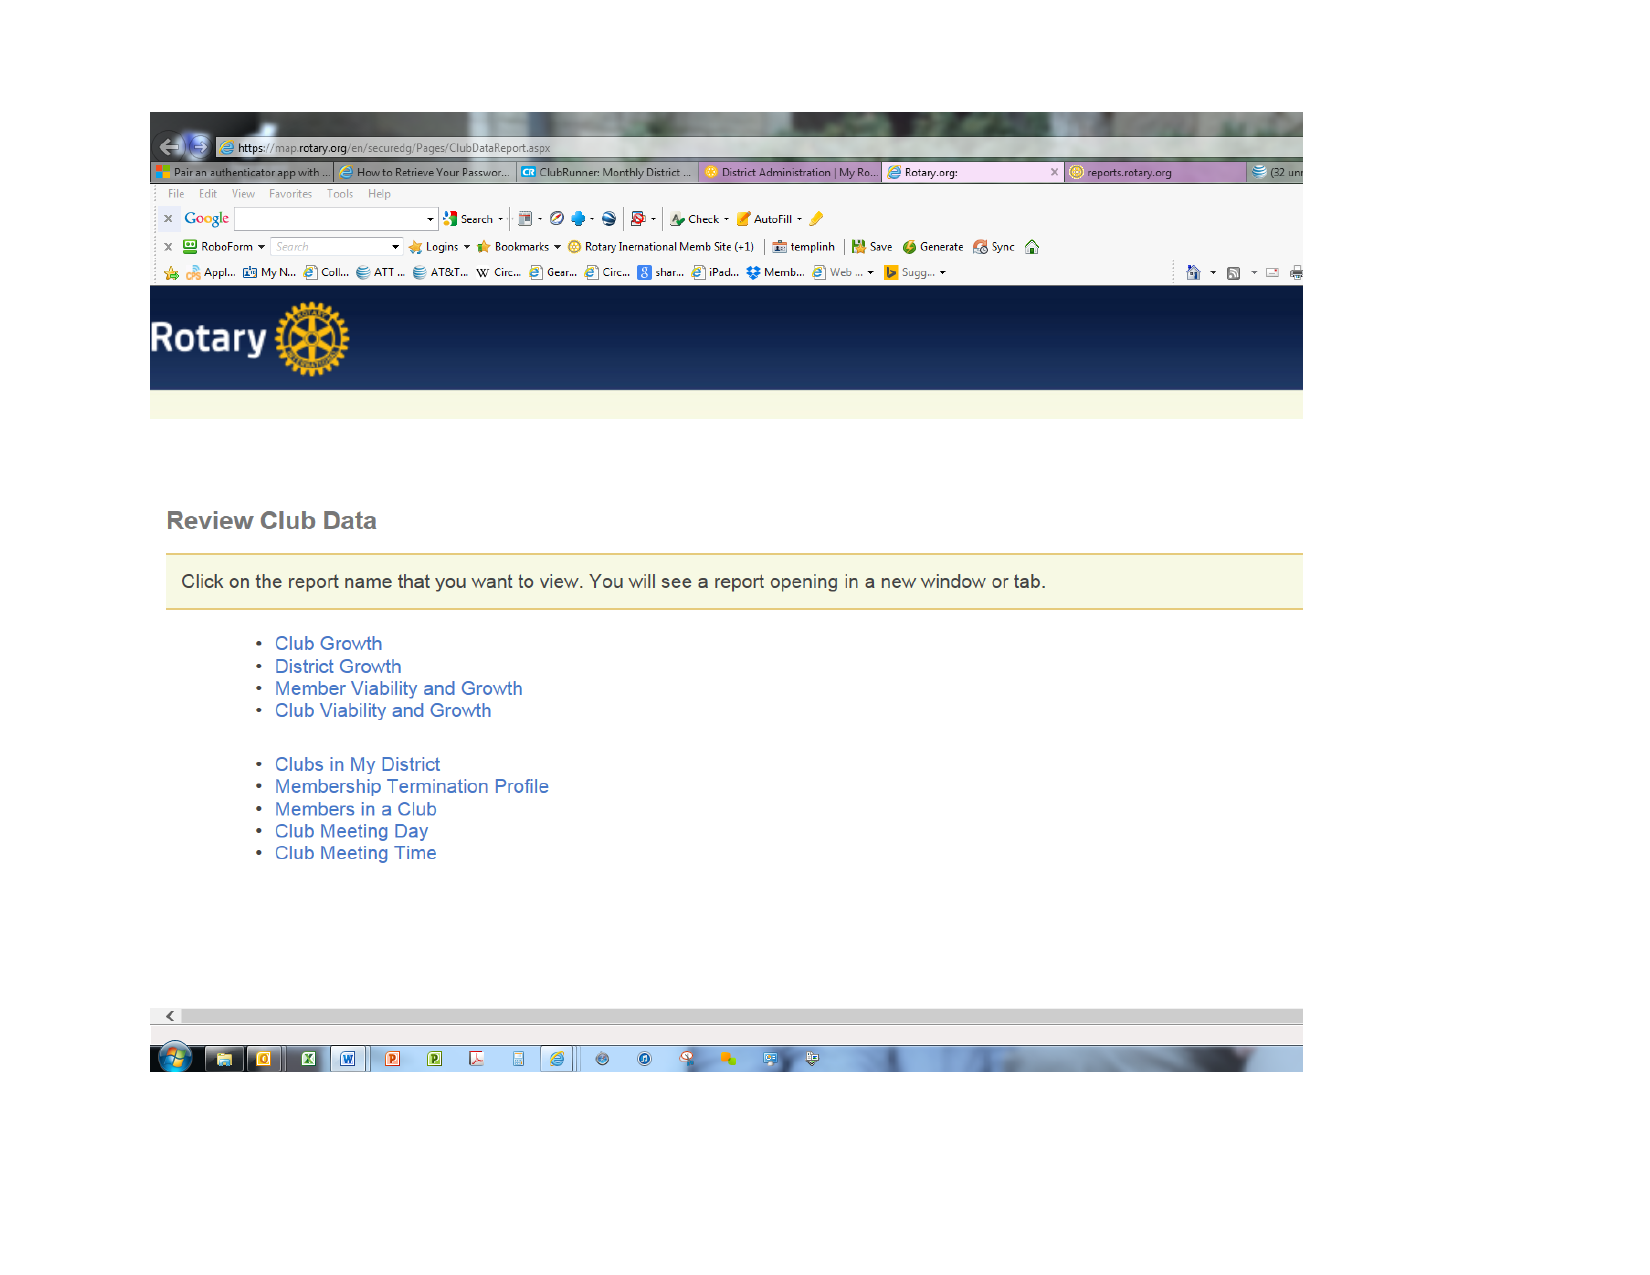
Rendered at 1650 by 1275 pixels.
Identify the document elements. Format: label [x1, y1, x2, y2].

picture [150, 112, 1303, 1072]
